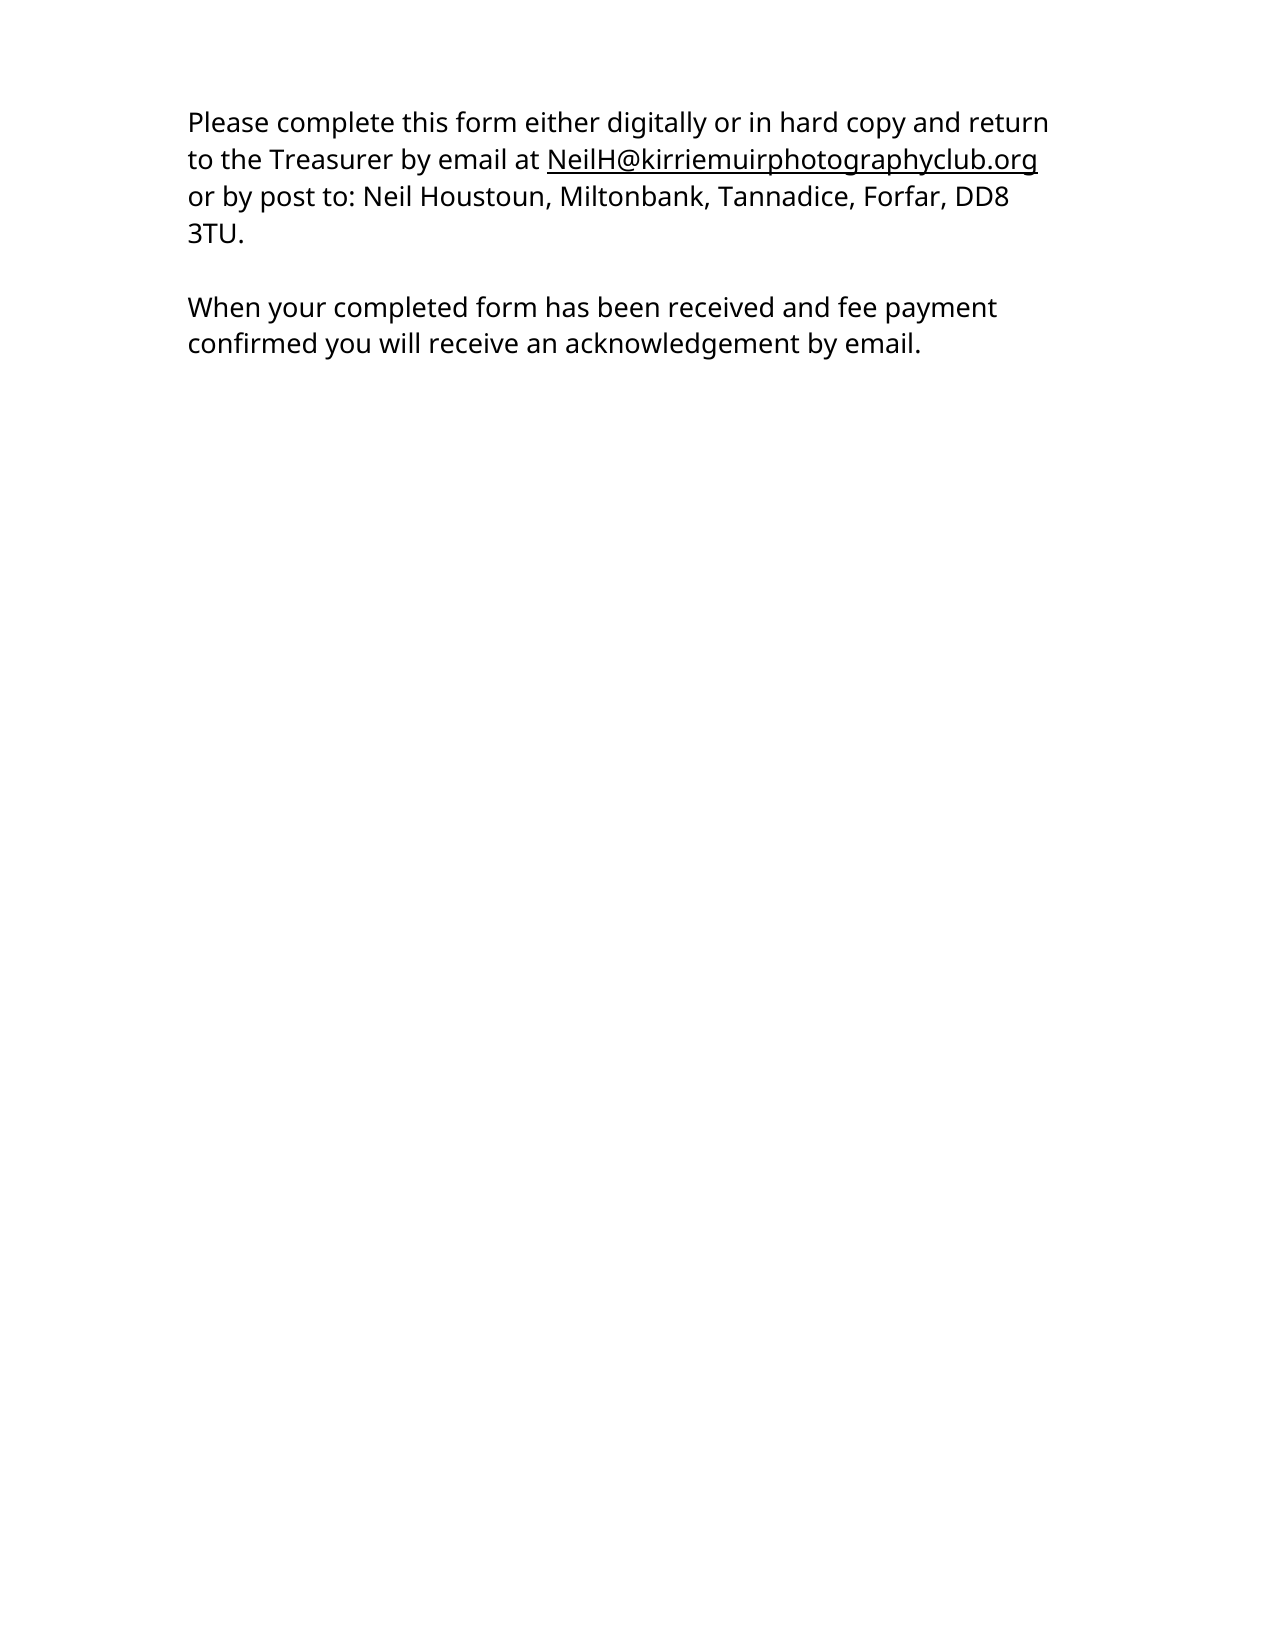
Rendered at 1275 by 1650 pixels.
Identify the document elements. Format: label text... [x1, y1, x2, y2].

text Please complete this form either digitally or in hard copy and return to the Treasurer by email at NeilH@kirriemuirphotographyclub.org or by post to: Neil Houstoun, Miltonbank, Tannadice, Forfar, DD8 3TU. [187, 104, 1063, 251]
text When your completed form has been received and fee payment confirmed you will receive an acknowledgement by email. [187, 288, 1063, 362]
